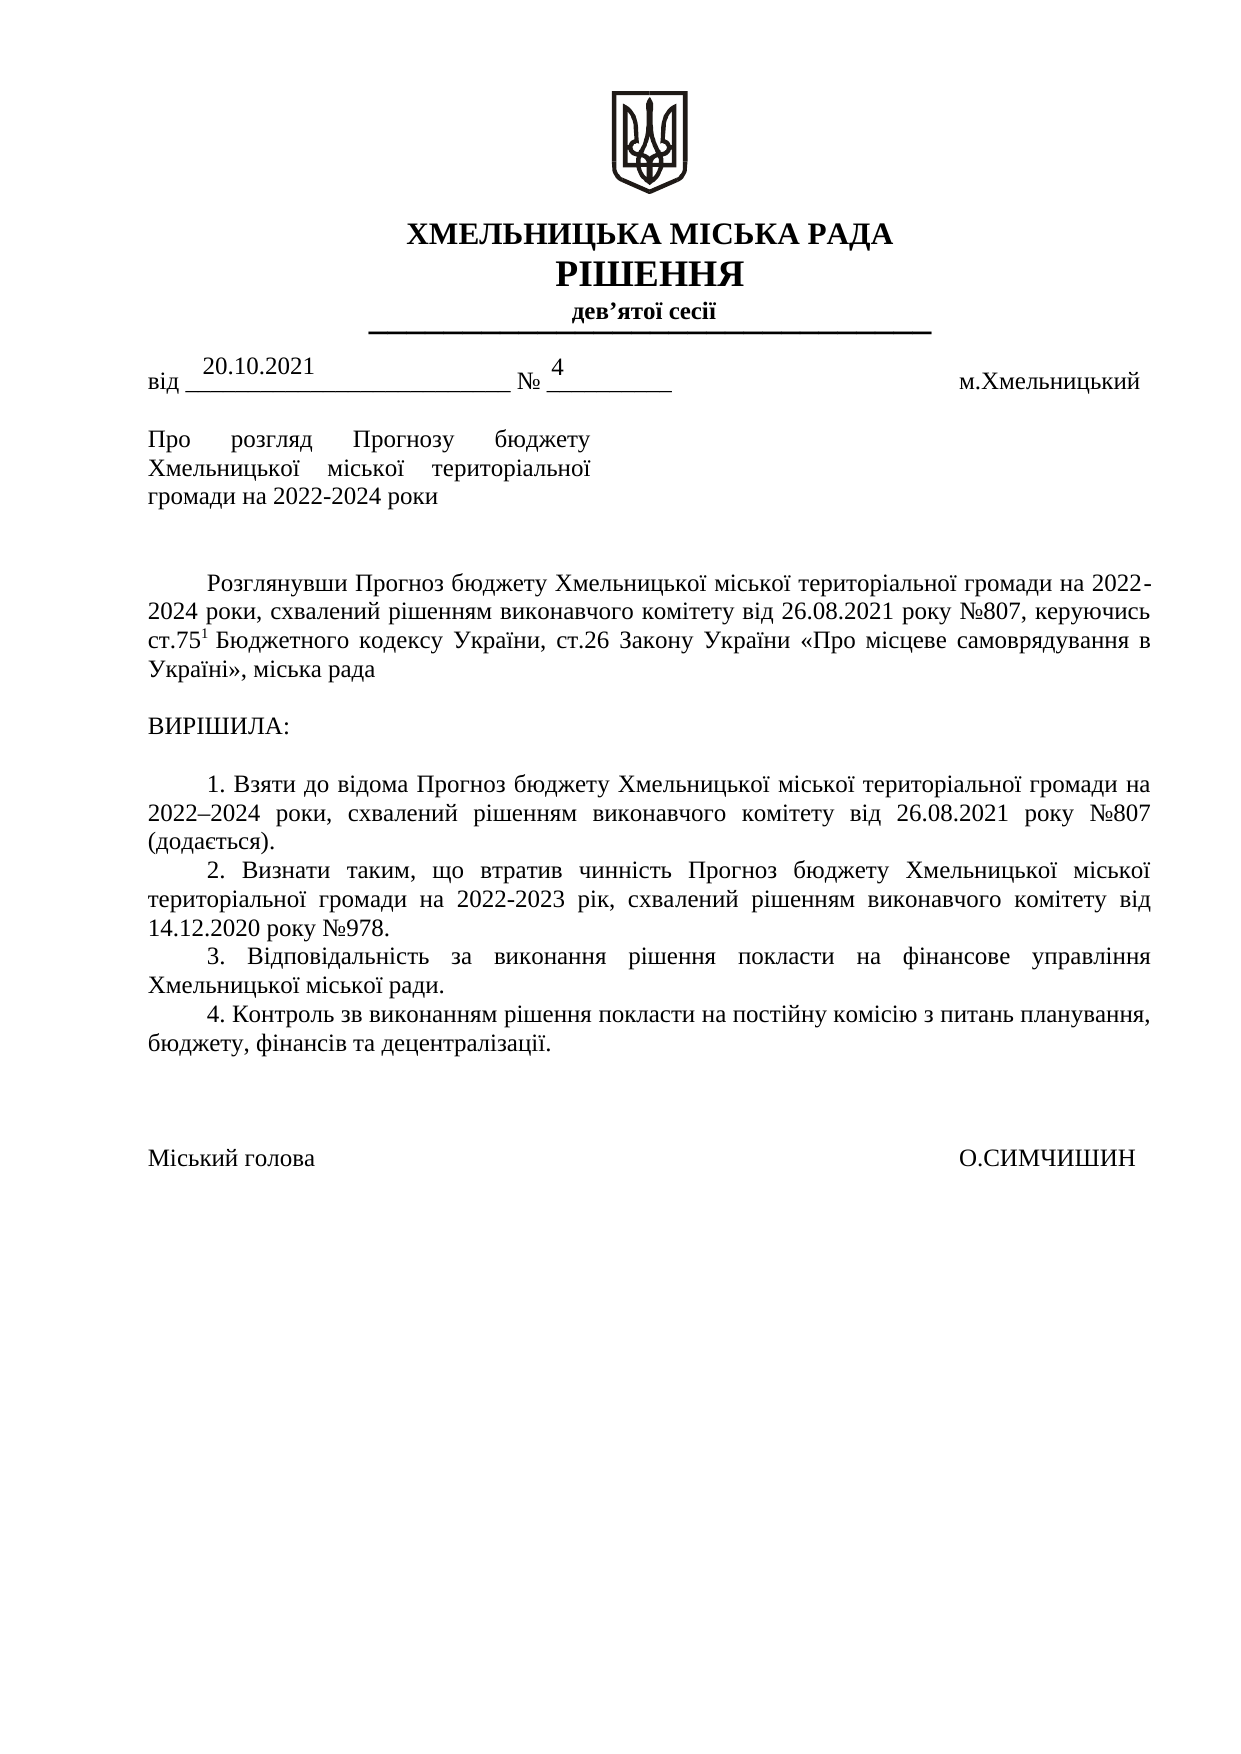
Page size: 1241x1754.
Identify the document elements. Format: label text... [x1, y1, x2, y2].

text РІШЕННЯ [148, 251, 1152, 294]
text 4. Контроль зв виконанням рішення покласти на постійну комісію з питань планування, бюджету, фінансів та децентралізації. [148, 999, 1152, 1056]
text Про розгляд Прогнозу бюджету Хмельницької міської територіальної громади на 2022-2024 роки [148, 424, 591, 510]
text ВИРІШИЛА: [148, 711, 1152, 740]
text від __________________________ № __________ м.Хмельницький [148, 366, 1152, 395]
text ______________________________ [148, 294, 1152, 338]
text Міський голова О.СИМЧИШИН [148, 1143, 1152, 1171]
text 1. Взяти до відома Прогноз бюджету Хмельницької міської територіальної громади на 2022–2024 роки, схвалений рішенням виконавчого комітету від 26.08.2021 року №807 (додається). [148, 769, 1152, 855]
text 2. Визнати таким, що втратив чинність Прогноз бюджету Хмельницької міської територіальної громади на 2022-2023 рік, схвалений рішенням виконавчого комітету від 14.12.2020 року №978. [148, 855, 1152, 941]
text Розглянувши Прогноз бюджету Хмельницької міської територіальної громади на 2022-2024 роки, схвалений рішенням виконавчого комітету від 26.08.2021 року №807, керуючись ст.751 Бюджетного кодексу України, ст.26 Закону України «Про місцеве самоврядування в Україні», міська рада [148, 568, 1152, 683]
text ХМЕЛЬНИЦЬКА МІСЬКА РАДА [148, 216, 1152, 251]
text 3. Відповідальність за виконання рішення покласти на фінансове управління Хмельницької міської ради. [148, 941, 1152, 999]
